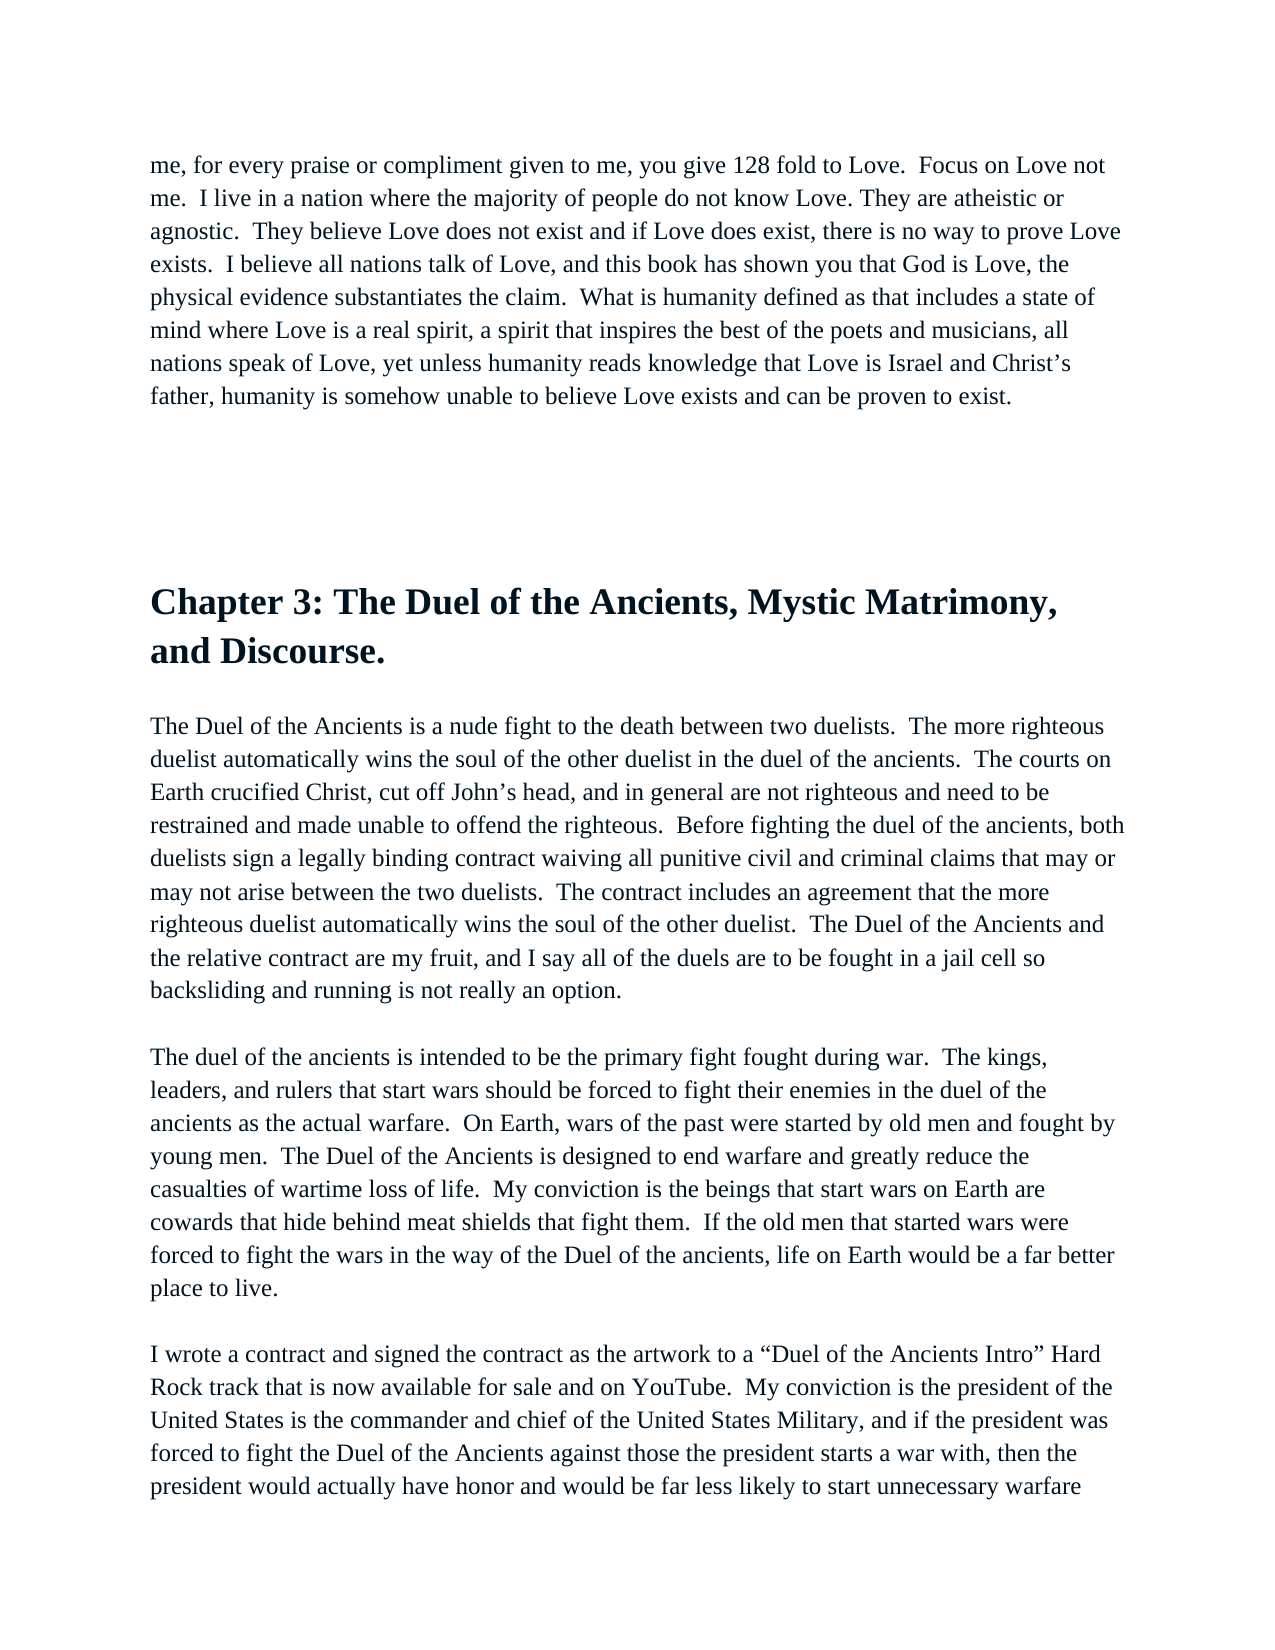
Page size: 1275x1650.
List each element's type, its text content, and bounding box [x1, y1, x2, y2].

text The Duel of the Ancients is a nude fight to the death between two duelists. The more righteous duelist automatically wins the soul of the other duelist in the duel of the ancients. The courts on Earth crucified Christ, cut off John’s head, and in general are not righteous and need to be restrained and made unable to offend the righteous. Before fighting the duel of the ancients, both duelists sign a legally binding contract waiving all punitive civil and criminal claims that may or may not arise between the two duelists. The contract includes an agreement that the more righteous duelist automatically wins the soul of the other duelist. The Duel of the Ancients and the relative contract are my fruit, and I say all of the duels are to be fought in a jail cell so backsliding and running is not really an option. [150, 839, 1125, 1004]
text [150, 1339, 1125, 1500]
text The Duel of the Ancients is a nude fight to the death between two duelists. The more righteous duelist automatically wins the soul of the other duelist in the duel of the ancients. The courts on Earth crucified Christ, cut off John’s head, and in general are not righteous and need to be restrained and made unable to offend the righteous. Before fighting the duel of the ancients, both duelists sign a legally binding contract waiving all punitive civil and criminal claims that may or may not arise between the two duelists. The contract includes an agreement that the more righteous duelist automatically wins the soul of the other duelist. The Duel of the Ancients and the relative contract are my fruit, and I say all of the duels are to be fought in a jail cell so backsliding and running is not really an option. [150, 711, 1125, 811]
text Chapter 3: The Duel of the Ancients, Mystic Matrimony, and Discourse. [150, 579, 1125, 672]
text The duel of the ancients is intended to be the primary fight fought during war. The kings, leaders, and rulers that start wars should be forced to fight their enemies in the duel of the ancients as the actual warfare. On Earth, wars of the past were started by old men and fought by young men. The Duel of the Ancients is designed to end warfare and greatly reduce the casualties of wartime loss of life. My conviction is the beings that start wars on Earth are cowards that hide behind meat shields that fight them. If the old men that started wars were forced to fight the wars in the way of the Duel of the ancients, life on Earth would be a far better place to live. [150, 1042, 1125, 1302]
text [150, 150, 1125, 410]
